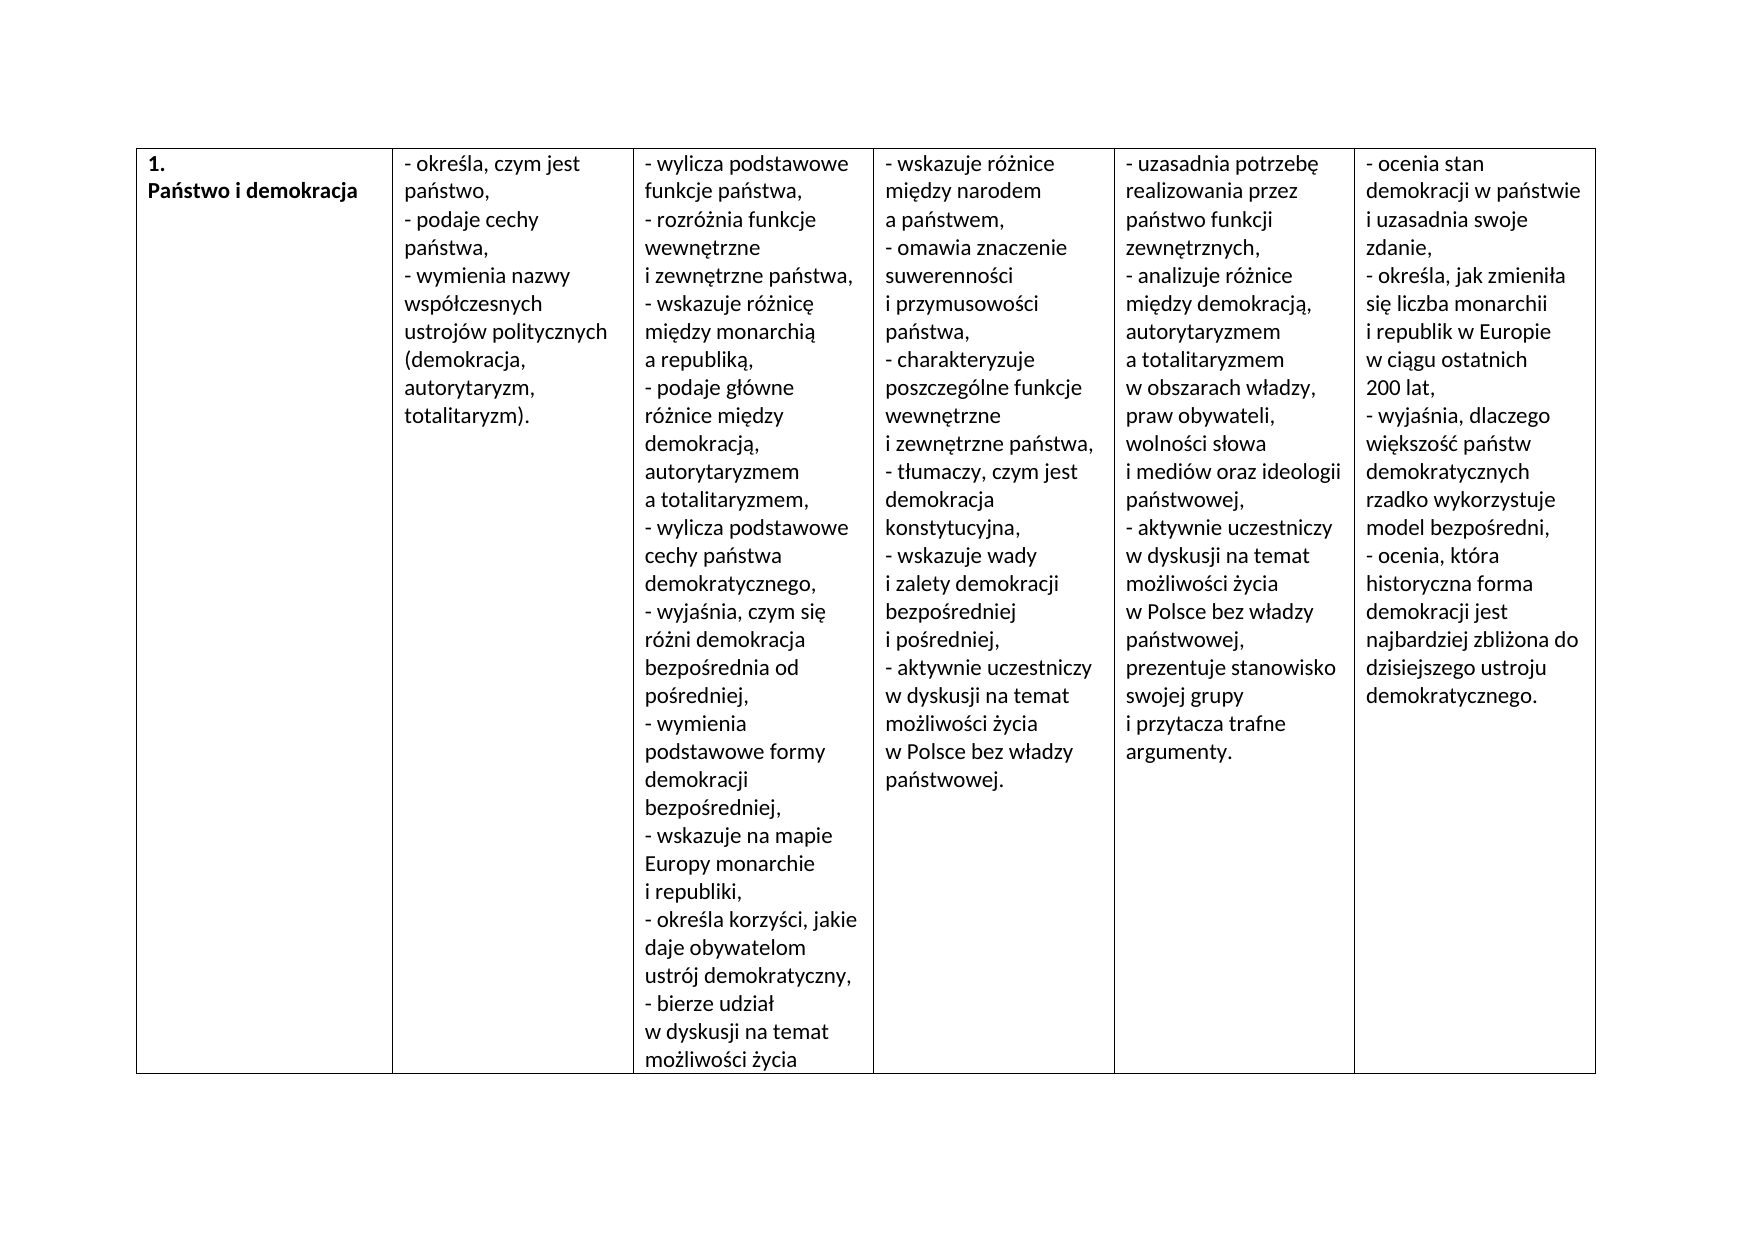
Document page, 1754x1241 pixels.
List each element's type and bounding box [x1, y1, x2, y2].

table_cell [634, 149, 873, 1073]
table_cell [874, 149, 1114, 1073]
table_cell [1115, 149, 1354, 1073]
table_cell [137, 149, 392, 1073]
table_cell [393, 149, 633, 1073]
table_cell [1355, 149, 1595, 1073]
